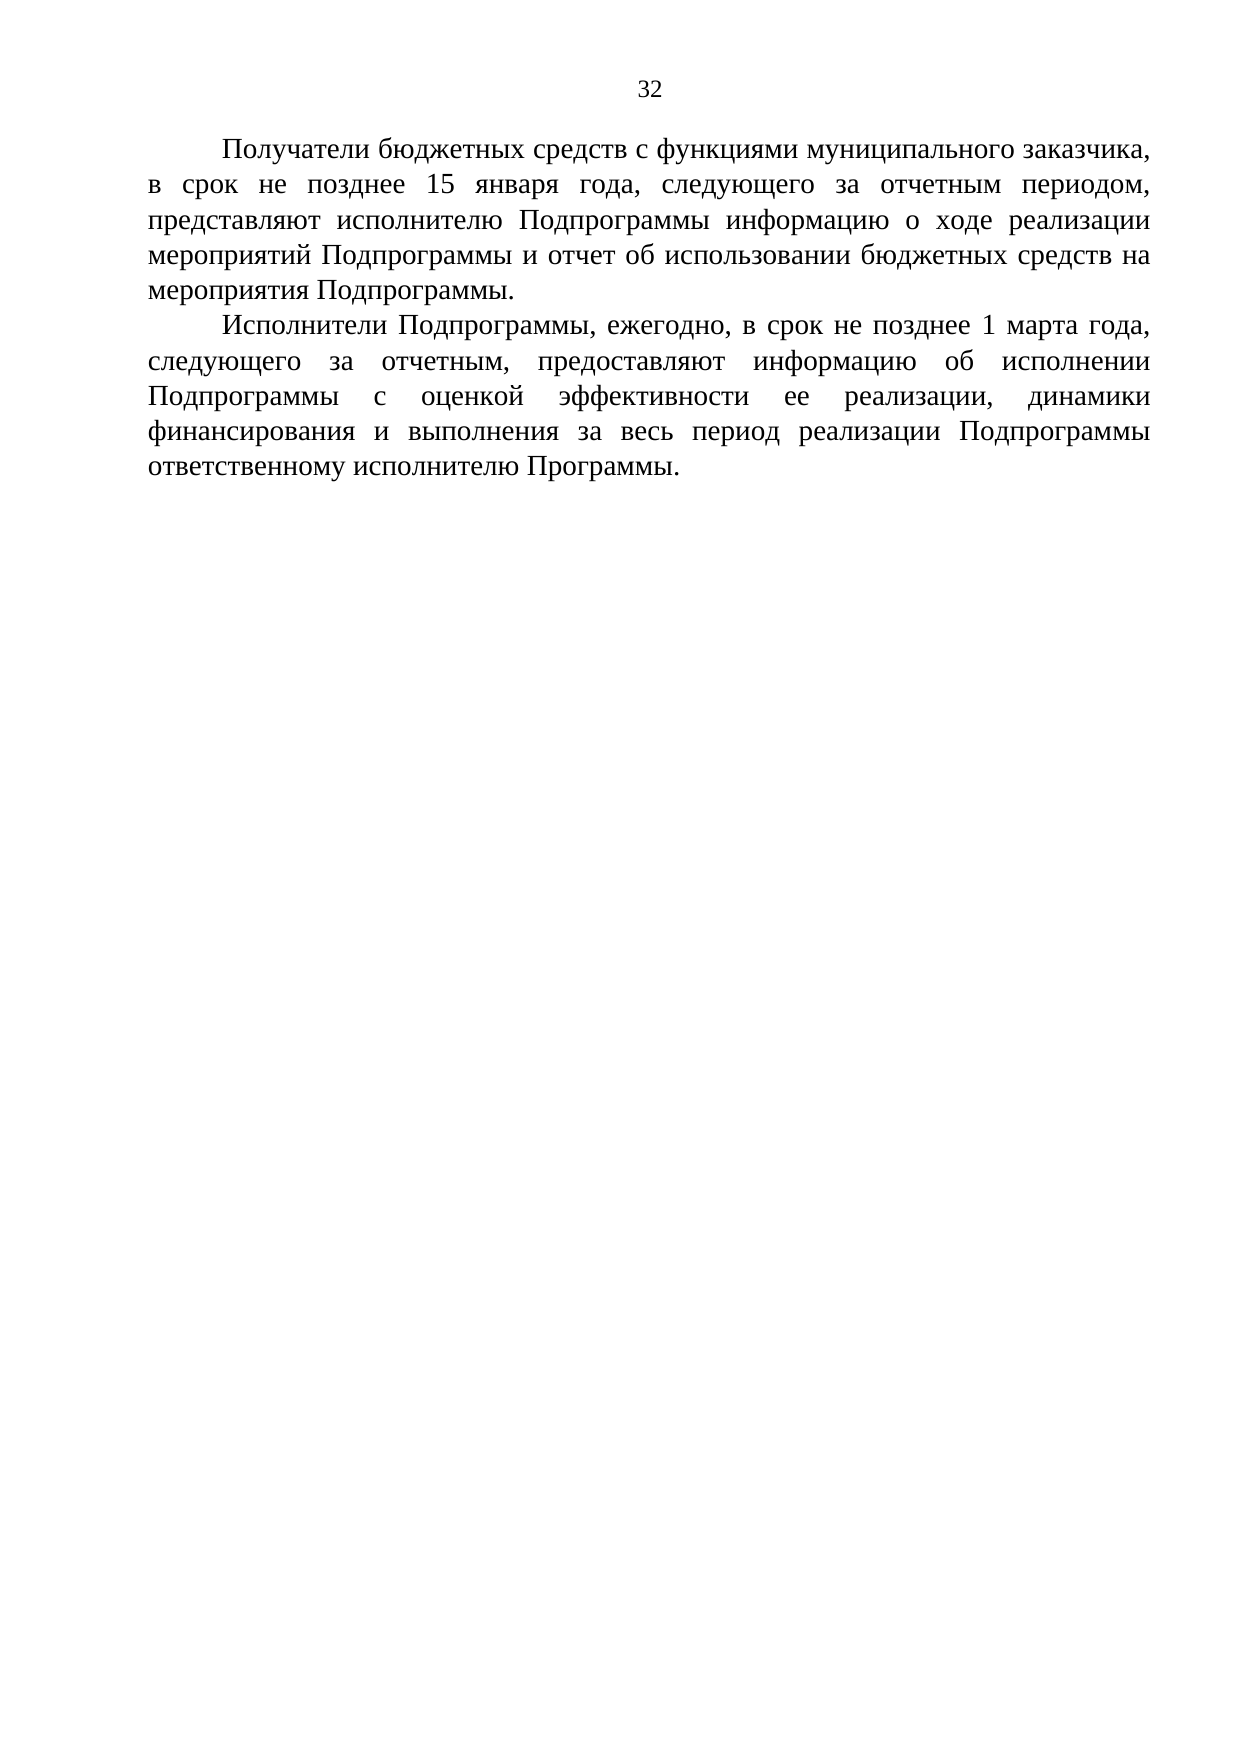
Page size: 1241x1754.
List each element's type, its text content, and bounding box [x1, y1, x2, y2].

text Получатели бюджетных средств с функциями муниципального заказчика, в срок не позднее 15 января года, следующего за отчетным периодом, представляют исполнителю Подпрограммы информацию о ходе реализации мероприятий Подпрограммы и отчет об использовании бюджетных средств на мероприятия Подпрограммы. [148, 131, 1152, 306]
text Исполнители Подпрограммы, ежегодно, в срок не позднее 1 марта года, следующего за отчетным, предоставляют информацию об исполнении Подпрограммы с оценкой эффективности ее реализации, динамики финансирования и выполнения за весь период реализации Подпрограммы ответственному исполнителю Программы. [148, 307, 1152, 482]
